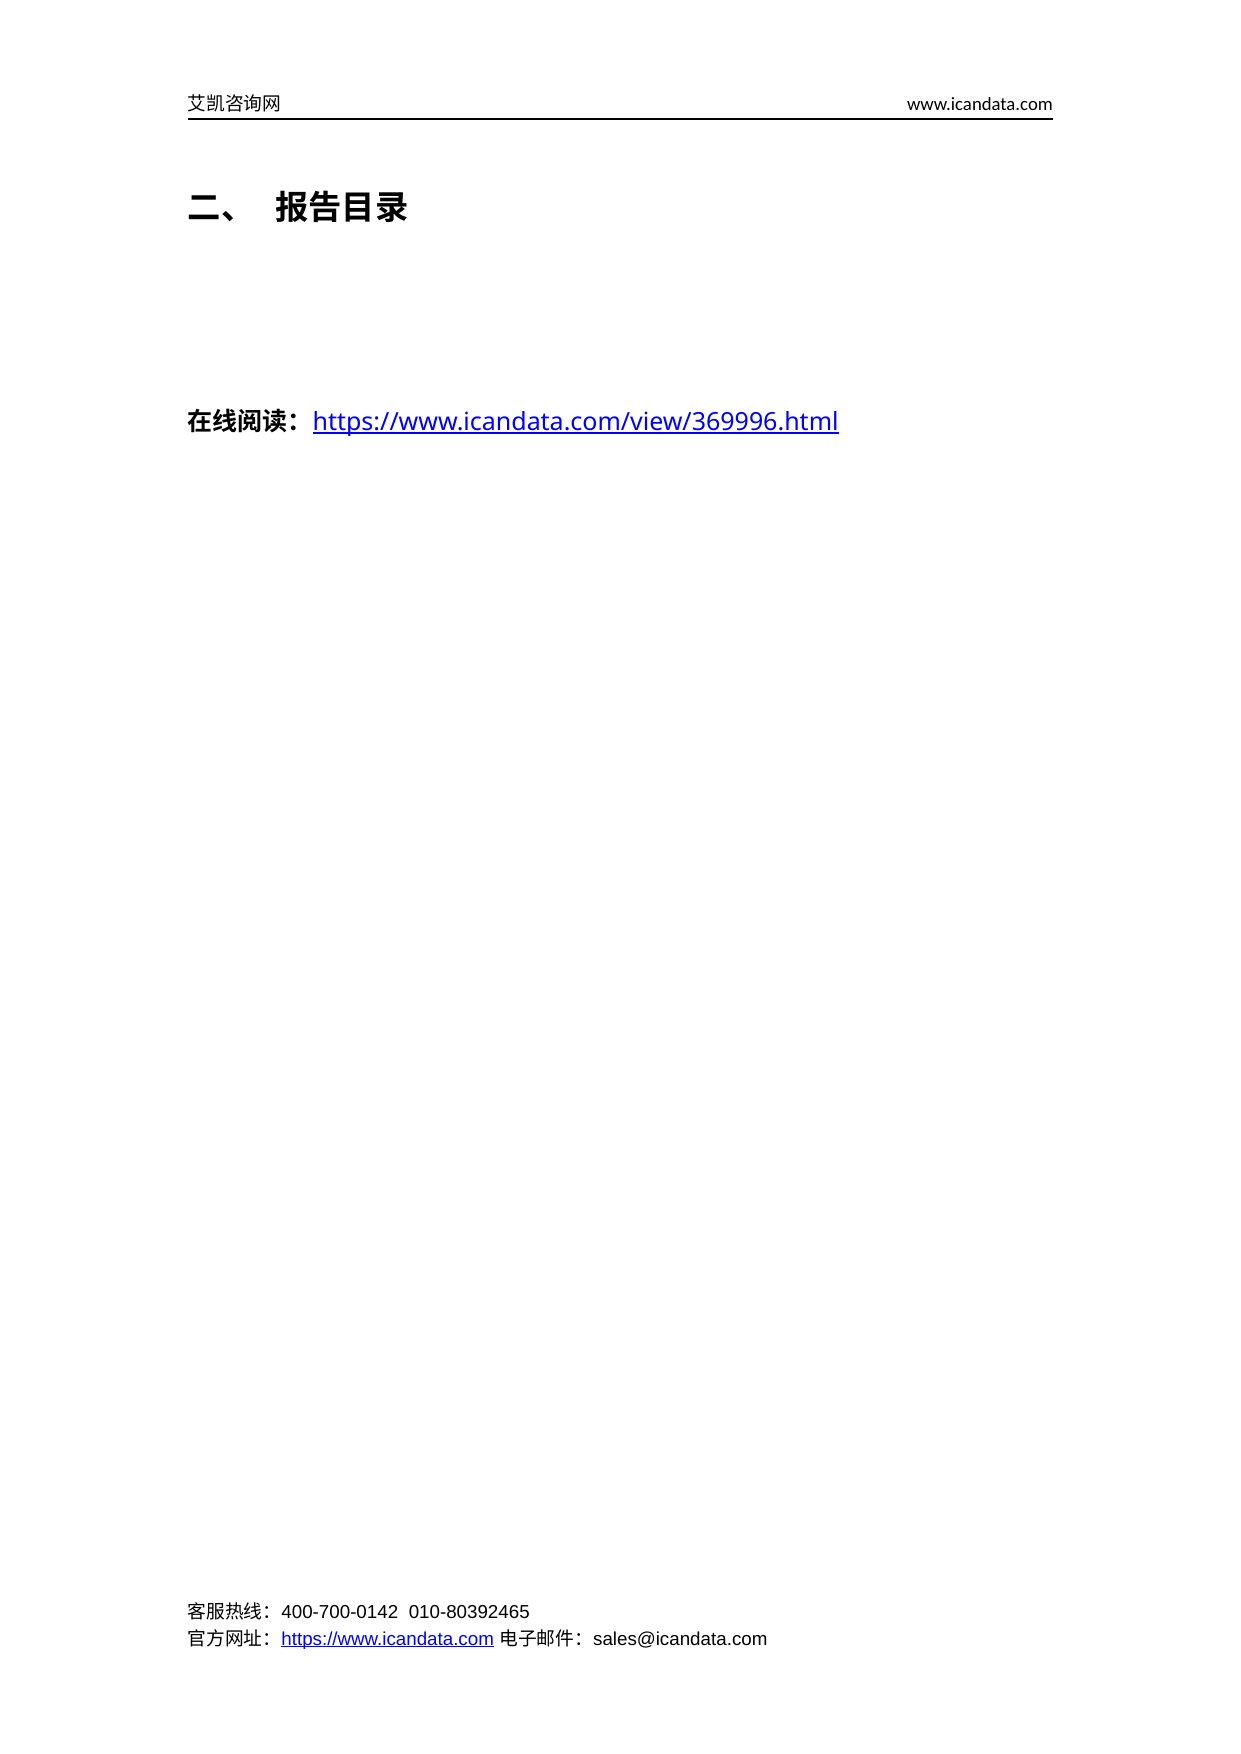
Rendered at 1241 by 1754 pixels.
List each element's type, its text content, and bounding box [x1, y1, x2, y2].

subtitle 报告目录 [187, 172, 1053, 237]
text 在线阅读：https://www.icandata.com/view/369996.html [187, 387, 1053, 452]
